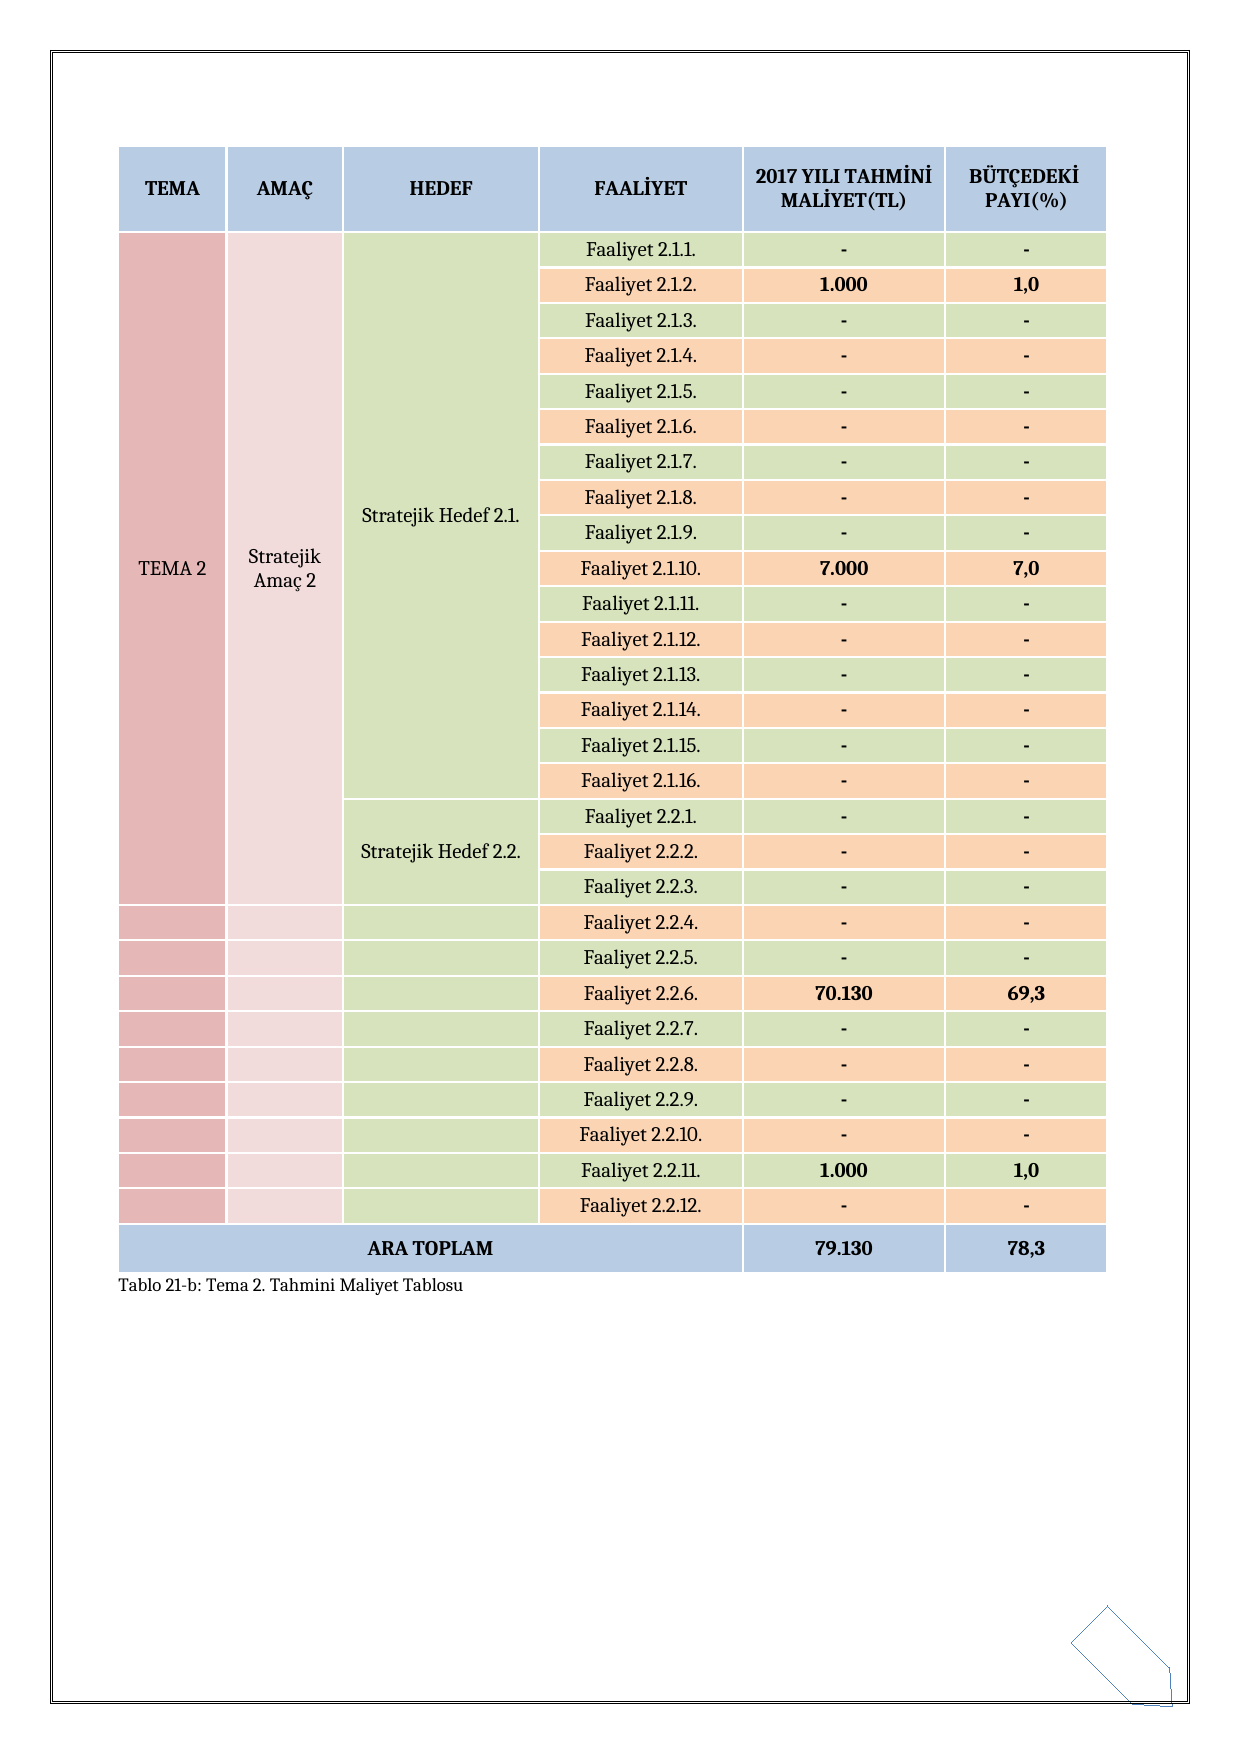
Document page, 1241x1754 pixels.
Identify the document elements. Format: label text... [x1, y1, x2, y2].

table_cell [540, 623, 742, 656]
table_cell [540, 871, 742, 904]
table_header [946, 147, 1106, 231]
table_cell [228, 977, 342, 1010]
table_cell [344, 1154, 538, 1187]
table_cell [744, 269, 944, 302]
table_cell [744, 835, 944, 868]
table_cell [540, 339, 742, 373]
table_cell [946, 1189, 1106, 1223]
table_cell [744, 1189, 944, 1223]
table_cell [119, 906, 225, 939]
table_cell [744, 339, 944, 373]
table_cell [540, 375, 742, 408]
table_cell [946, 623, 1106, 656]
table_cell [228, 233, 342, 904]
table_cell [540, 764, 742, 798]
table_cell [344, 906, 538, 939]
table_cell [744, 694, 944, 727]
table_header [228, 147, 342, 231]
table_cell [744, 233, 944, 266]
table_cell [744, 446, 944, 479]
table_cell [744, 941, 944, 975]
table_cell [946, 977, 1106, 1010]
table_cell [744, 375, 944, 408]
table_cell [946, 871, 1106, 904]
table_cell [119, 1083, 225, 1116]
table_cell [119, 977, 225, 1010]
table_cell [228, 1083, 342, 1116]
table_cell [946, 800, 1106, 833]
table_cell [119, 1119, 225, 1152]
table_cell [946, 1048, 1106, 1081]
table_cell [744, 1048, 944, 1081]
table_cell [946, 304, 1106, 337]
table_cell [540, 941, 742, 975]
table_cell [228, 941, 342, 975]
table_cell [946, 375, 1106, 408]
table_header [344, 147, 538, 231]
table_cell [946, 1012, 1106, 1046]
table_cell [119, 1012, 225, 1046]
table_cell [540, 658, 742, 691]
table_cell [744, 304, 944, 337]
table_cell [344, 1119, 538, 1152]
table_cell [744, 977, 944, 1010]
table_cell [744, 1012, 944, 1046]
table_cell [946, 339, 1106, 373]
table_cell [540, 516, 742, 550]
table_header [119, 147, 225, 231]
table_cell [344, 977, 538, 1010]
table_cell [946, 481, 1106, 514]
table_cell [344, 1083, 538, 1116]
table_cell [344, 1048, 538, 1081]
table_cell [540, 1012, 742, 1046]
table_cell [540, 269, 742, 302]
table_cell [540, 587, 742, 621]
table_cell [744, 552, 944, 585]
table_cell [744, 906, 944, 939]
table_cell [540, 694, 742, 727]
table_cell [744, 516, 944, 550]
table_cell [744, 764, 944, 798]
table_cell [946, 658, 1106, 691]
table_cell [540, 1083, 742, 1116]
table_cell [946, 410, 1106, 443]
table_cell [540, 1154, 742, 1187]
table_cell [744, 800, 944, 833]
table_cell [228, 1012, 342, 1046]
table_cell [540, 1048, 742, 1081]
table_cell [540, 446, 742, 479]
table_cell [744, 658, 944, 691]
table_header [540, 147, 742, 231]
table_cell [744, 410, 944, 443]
text Tablo 21-b: Tema 2. Tahmini Maliyet Tablosu [118, 1274, 1137, 1296]
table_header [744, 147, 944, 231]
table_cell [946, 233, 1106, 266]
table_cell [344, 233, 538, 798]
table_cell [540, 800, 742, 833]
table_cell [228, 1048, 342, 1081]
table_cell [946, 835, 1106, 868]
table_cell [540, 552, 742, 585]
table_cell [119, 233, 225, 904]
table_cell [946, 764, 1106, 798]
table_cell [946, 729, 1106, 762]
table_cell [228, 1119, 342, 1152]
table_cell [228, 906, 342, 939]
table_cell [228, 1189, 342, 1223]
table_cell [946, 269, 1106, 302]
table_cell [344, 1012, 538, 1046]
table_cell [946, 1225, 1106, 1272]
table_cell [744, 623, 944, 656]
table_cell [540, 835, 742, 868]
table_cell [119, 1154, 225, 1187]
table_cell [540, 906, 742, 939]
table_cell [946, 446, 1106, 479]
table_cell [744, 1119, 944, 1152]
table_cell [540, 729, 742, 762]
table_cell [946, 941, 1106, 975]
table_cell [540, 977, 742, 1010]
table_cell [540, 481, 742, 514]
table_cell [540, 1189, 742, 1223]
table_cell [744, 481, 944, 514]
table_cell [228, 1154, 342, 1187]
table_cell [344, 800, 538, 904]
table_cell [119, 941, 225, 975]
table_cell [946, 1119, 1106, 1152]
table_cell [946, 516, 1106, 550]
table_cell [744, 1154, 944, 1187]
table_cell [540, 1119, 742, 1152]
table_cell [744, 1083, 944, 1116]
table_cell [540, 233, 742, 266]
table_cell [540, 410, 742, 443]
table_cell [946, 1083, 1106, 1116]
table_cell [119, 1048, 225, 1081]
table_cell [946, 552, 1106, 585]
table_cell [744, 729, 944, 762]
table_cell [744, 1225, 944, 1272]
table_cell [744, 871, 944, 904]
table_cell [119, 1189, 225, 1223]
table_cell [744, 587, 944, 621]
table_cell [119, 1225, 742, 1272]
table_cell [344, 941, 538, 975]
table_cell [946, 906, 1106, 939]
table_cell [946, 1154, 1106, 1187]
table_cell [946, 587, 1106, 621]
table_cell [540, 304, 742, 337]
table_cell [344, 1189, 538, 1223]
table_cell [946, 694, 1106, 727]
